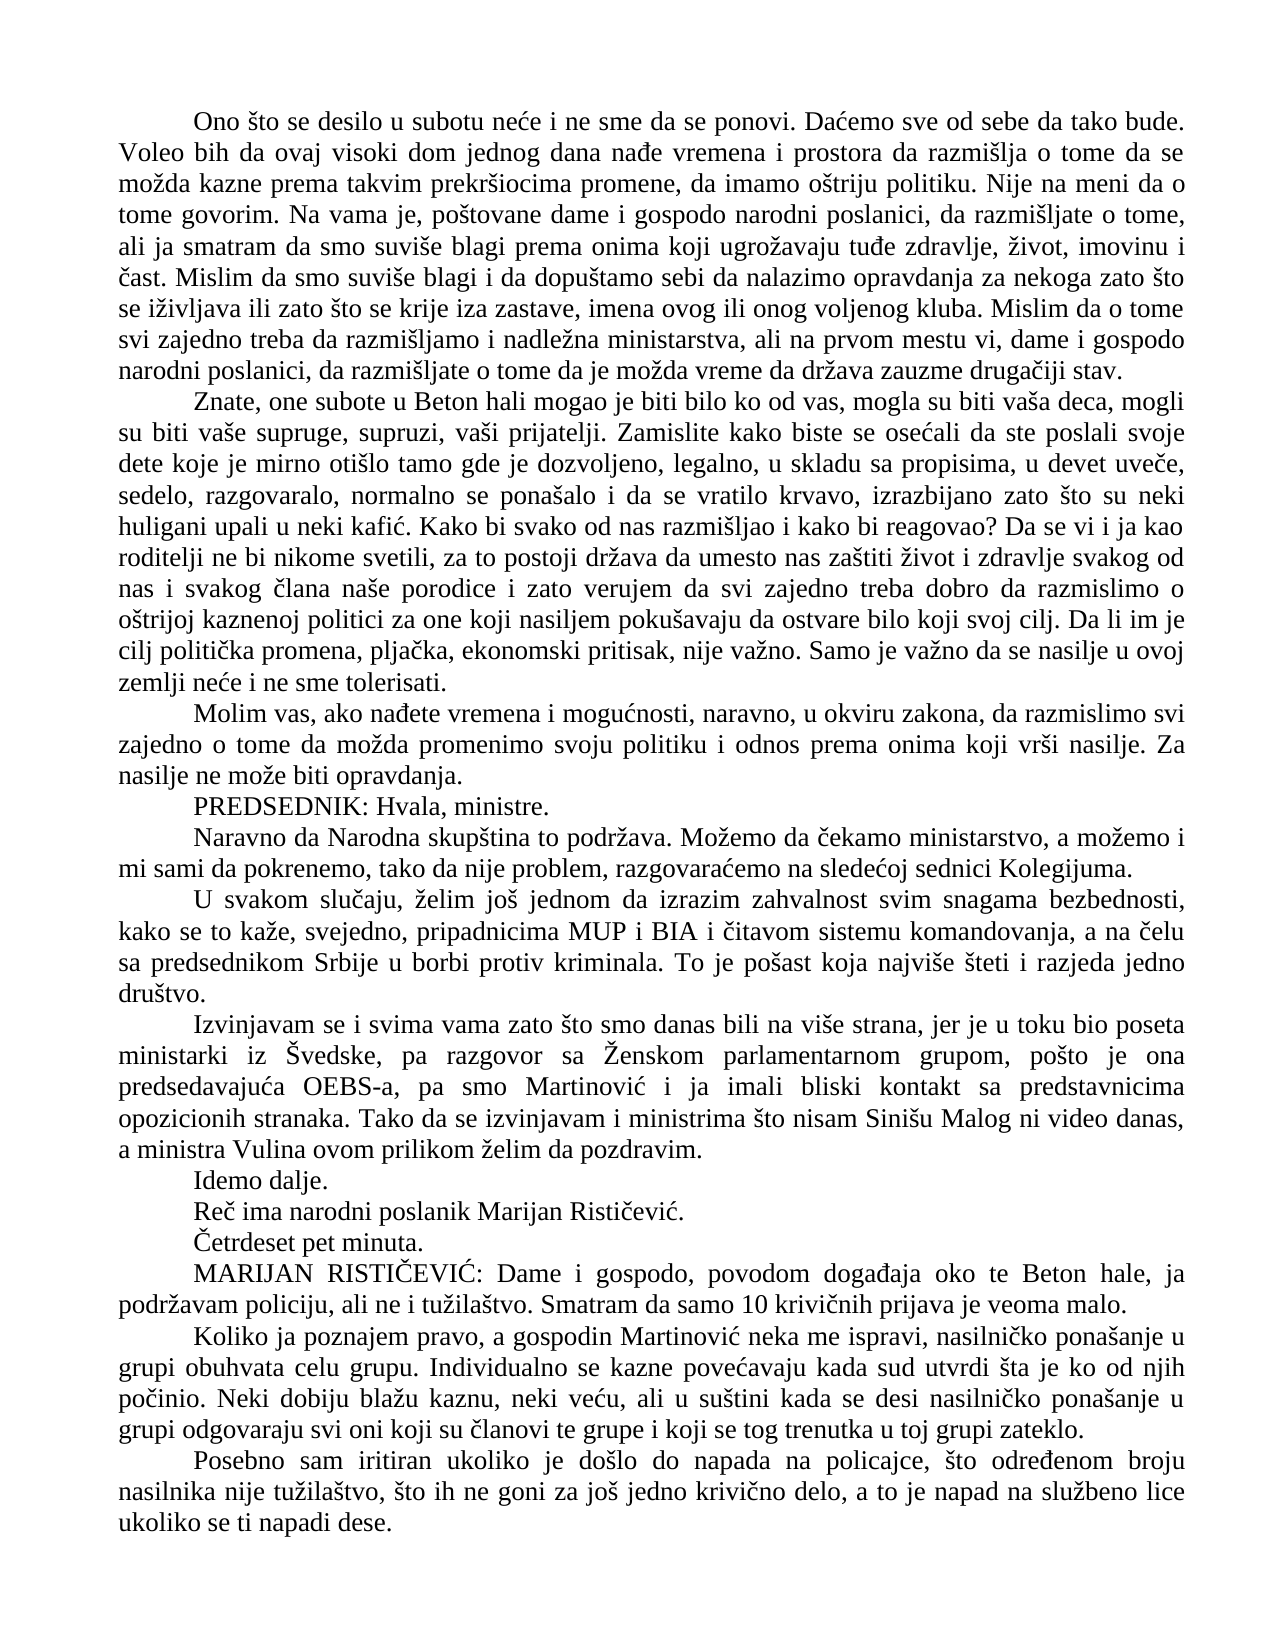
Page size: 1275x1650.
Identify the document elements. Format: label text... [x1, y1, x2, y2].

text Reč ima narodni poslanik Marijan Rističević. [118, 1195, 1186, 1226]
text Izvinjavam se i svima vama zato što smo danas bili na više strana, jer je u toku bio poseta ministarki iz Švedske, pa razgovor sa Ženskom parlamentarnom grupom, pošto je ona predsedavajuća OEBS-a, pa smo Martinović i ja imali bliski kontakt sa predstavnicima opozicionih stranaka. Tako da se izvinjavam i ministrima što nisam Sinišu Malog ni video danas, a ministra Vulina ovom prilikom želim da pozdravim. [118, 1008, 1186, 1164]
text Četrdeset pet minuta. [118, 1226, 1186, 1257]
text U svakom slučaju, želim još jednom da izrazim zahvalnost svim snagama bezbednosti, kako se to kaže, svejedno, pripadnicima MUP i BIA i čitavom sistemu komandovanja, a na čelu sa predsednikom Srbije u borbi protiv kriminala. To je pošast koja najviše šteti i razjeda jedno društvo. [118, 884, 1186, 1008]
text Molim vas, ako nađete vremena i mogućnosti, naravno, u okviru zakona, da razmislimo svi zajedno o tome da možda promenimo svoju politiku i odnos prema onima koji vrši nasilje. Za nasilje ne može biti opravdanja. [118, 697, 1186, 790]
text Koliko ja poznajem pravo, a gospodin Martinović neka me ispravi, nasilničko ponašanje u grupi obuhvata celu grupu. Individualno se kazne povećavaju kada sud utvrdi šta je ko od njih počinio. Neki dobiju blažu kaznu, neki veću, ali u suštini kada se desi nasilničko ponašanje u grupi odgovaraju svi oni koji su članovi te grupe i koji se tog trenutka u toj grupi zateklo. [118, 1320, 1186, 1444]
text Naravno da Narodna skupština to podržava. Možemo da čekamo ministarstvo, a možemo i mi sami da pokrenemo, tako da nije problem, razgovaraćemo na sledećoj sednici Kolegijuma. [118, 821, 1186, 884]
text Idemo dalje. [118, 1164, 1186, 1195]
text PREDSEDNIK: Hvala, ministre. [118, 790, 1186, 821]
text MARIJAN RISTIČEVIĆ: Dame i gospodo, povodom događaja oko te Beton hale, ja podržavam policiju, ali ne i tužilaštvo. Smatram da samo 10 krivičnih prijava je veoma malo. [118, 1257, 1186, 1320]
text Znate, one subote u Beton hali mogao je biti bilo ko od vas, mogla su biti vaša deca, mogli su biti vaše supruge, supruzi, vaši prijatelji. Zamislite kako biste se osećali da ste poslali svoje dete koje je mirno otišlo tamo gde je dozvoljeno, legalno, u skladu sa propisima, u devet uveče, sedelo, razgovaralo, normalno se ponašalo i da se vratilo krvavo, izrazbijano zato što su neki huligani upali u neki kafić. Kako bi svako od nas razmišljao i kako bi reagovao? Da se vi i ja kao roditelji ne bi nikome svetili, za to postoji država da umesto nas zaštiti život i zdravlje svakog od nas i svakog člana naše porodice i zato verujem da svi zajedno treba dobro da razmislimo o oštrijoj kaznenoj politici za one koji nasiljem pokušavaju da ostvare bilo koji svoj cilj. Da li im je cilj politička promena, pljačka, ekonomski pritisak, nije važno. Samo je važno da se nasilje u ovoj zemlji neće i ne sme tolerisati. [118, 385, 1186, 697]
text Posebno sam iritiran ukoliko je došlo do napada na policajce, što određenom broju nasilnika nije tužilaštvo, što ih ne goni za još jedno krivično delo, a to je napad na službeno lice ukoliko se ti napadi dese. [118, 1444, 1186, 1538]
text Ono što se desilo u subotu neće i ne sme da se ponovi. Daćemo sve od sebe da tako bude. Voleo bih da ovaj visoki dom jednog dana nađe vremena i prostora da razmišlja o tome da se možda kazne prema takvim prekršiocima promene, da imamo oštriju politiku. Nije na meni da o tome govorim. Na vama je, poštovane dame i gospodo narodni poslanici, da razmišljate o tome, ali ja smatram da smo suviše blagi prema onima koji ugrožavaju tuđe zdravlje, život, imovinu i čast. Mislim da smo suviše blagi i da dopuštamo sebi da nalazimo opravdanja za nekoga zato što se iživljava ili zato što se krije iza zastave, imena ovog ili onog voljenog kluba. Mislim da o tome svi zajedno treba da razmišljamo i nadležna ministarstva, ali na prvom mestu vi, dame i gospodo narodni poslanici, da razmišljate o tome da je možda vreme da država zauzme drugačiji stav. [118, 105, 1186, 385]
